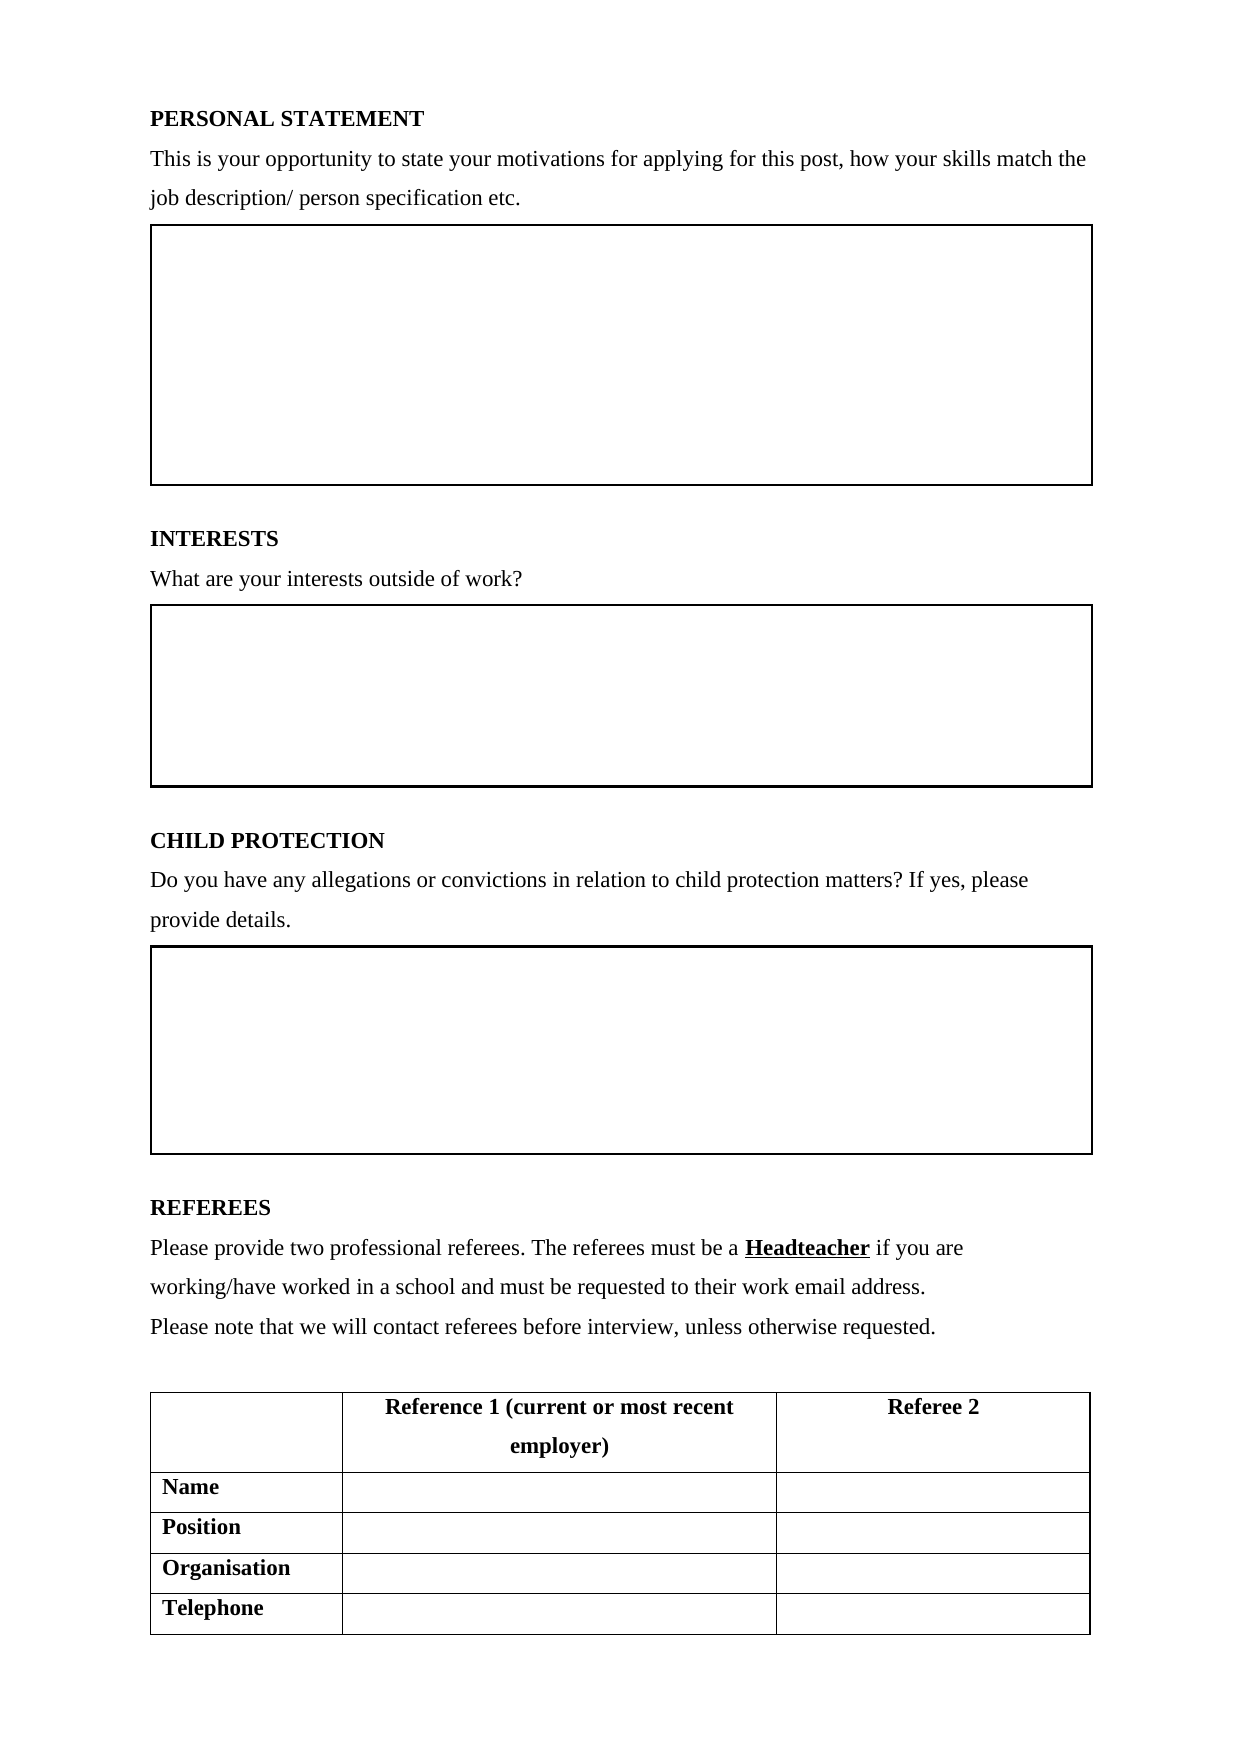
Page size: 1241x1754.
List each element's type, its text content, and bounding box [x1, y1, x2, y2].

table_header [152, 948, 1091, 1153]
table_header [152, 606, 1091, 785]
text Please provide two professional referees. The referees must be a Headteacher if you are working/have worked in a school and must be requested to their work email address. [150, 1234, 1090, 1299]
table_cell [343, 1513, 776, 1553]
table_cell [343, 1473, 776, 1512]
text What are your interests outside of work? [150, 565, 1090, 591]
table_cell Telephone [151, 1594, 342, 1634]
table_header Referee 2 [777, 1393, 1089, 1472]
table_header [152, 226, 1091, 484]
table_cell [777, 1513, 1089, 1553]
table_cell [777, 1554, 1089, 1593]
text Do you have any allegations or convictions in relation to child protection matters? If yes, please provide details. [150, 866, 1090, 932]
table_cell Position [151, 1513, 342, 1553]
text PERSONAL STATEMENT [150, 105, 1090, 132]
text INTERESTS [150, 525, 1090, 552]
table_cell Organisation [151, 1554, 342, 1593]
text This is your opportunity to state your motivations for applying for this post, how your skills match the job description/ person specification etc. [150, 145, 1090, 211]
table_cell [343, 1554, 776, 1593]
table_header Reference 1 (current or most recent employer) [343, 1393, 776, 1472]
text Please note that we will contact referees before interview, unless otherwise requested. [150, 1313, 1090, 1339]
text REFEREES [150, 1194, 1090, 1221]
table_cell [777, 1473, 1089, 1512]
table_header [151, 1393, 342, 1472]
table_cell [343, 1594, 776, 1634]
table_cell [777, 1594, 1089, 1634]
text CHILD PROTECTION [150, 827, 1090, 853]
table_cell Name [151, 1473, 342, 1512]
